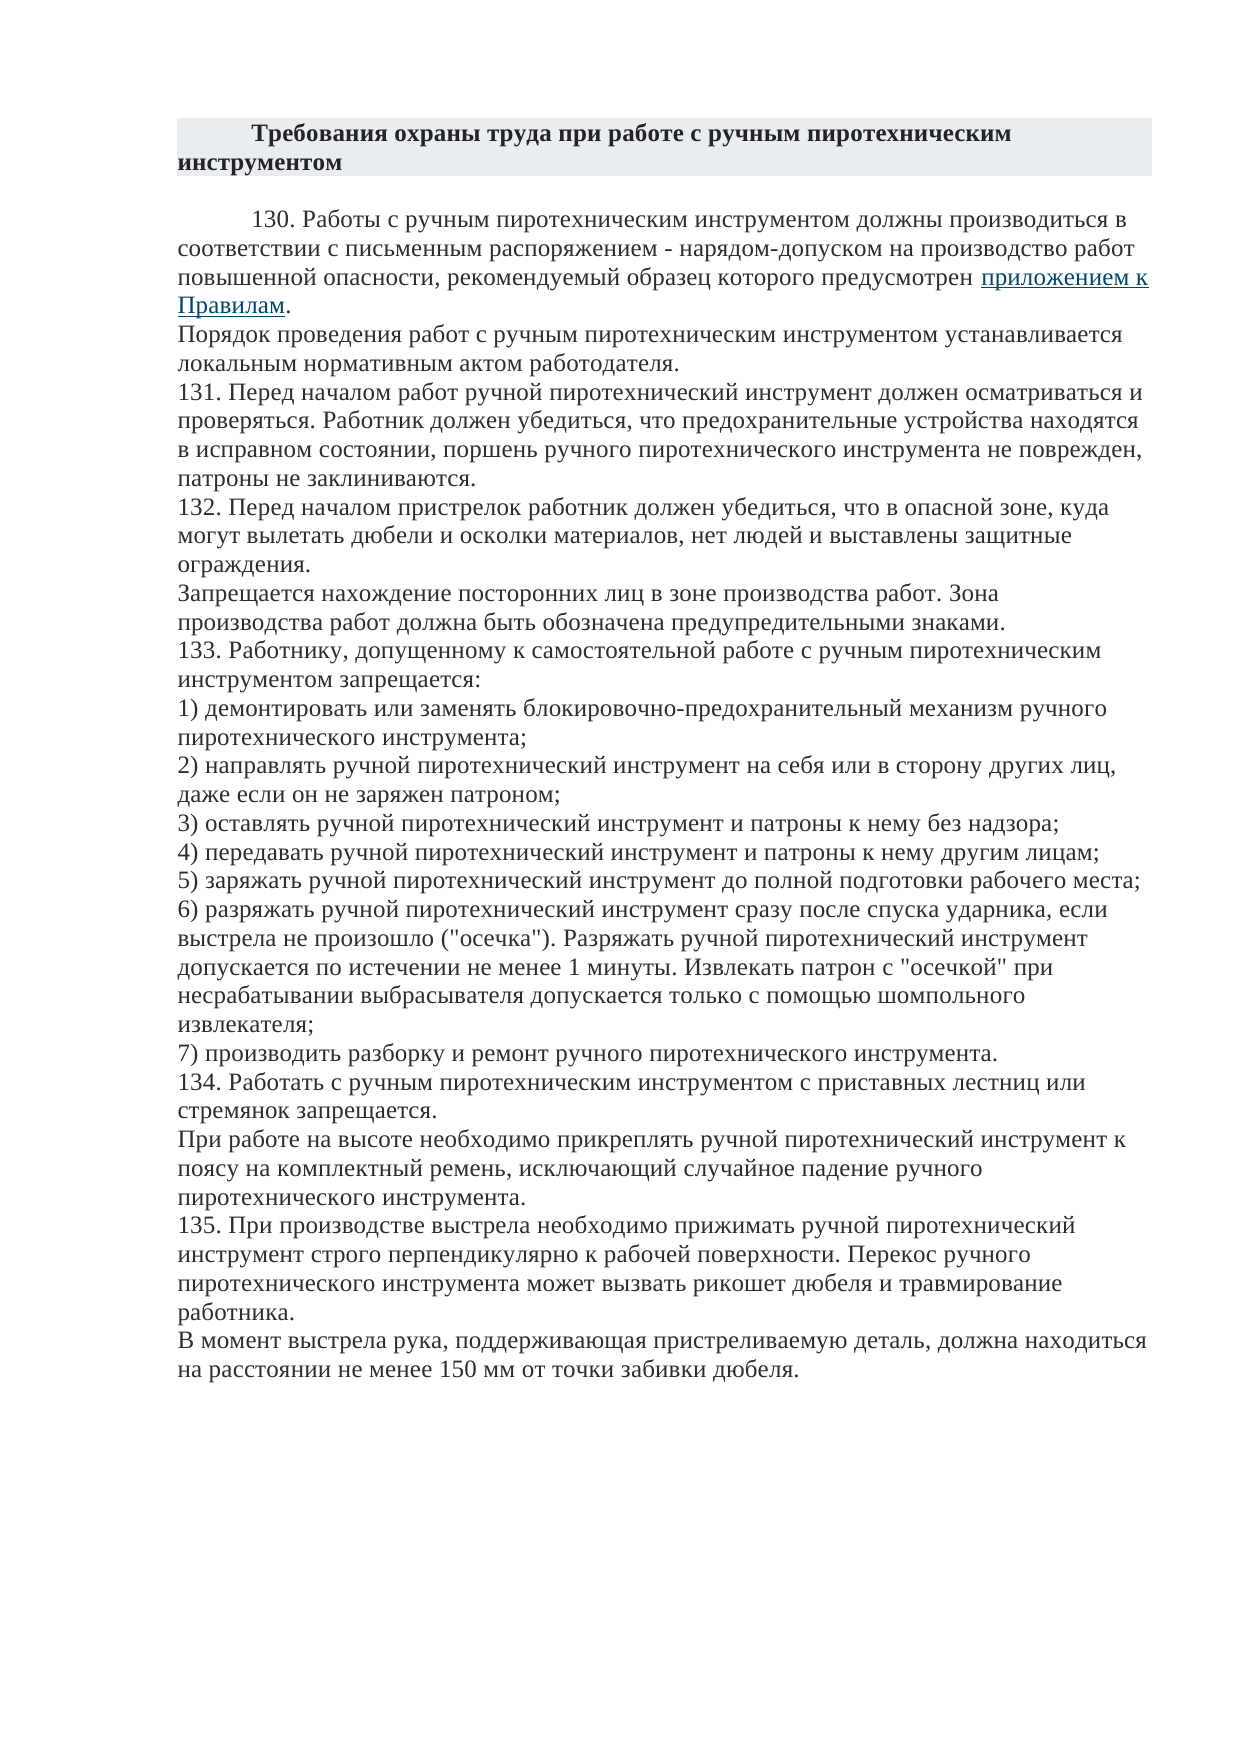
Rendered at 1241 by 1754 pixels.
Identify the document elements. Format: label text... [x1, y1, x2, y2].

text 130. Работы с ручным пиротехническим инструментом должны производиться в соответствии с письменным распоряжением - нарядом-допуском на производство работ повышенной опасности, рекомендуемый образец которого предусмотрен приложением к Правилам. Порядок проведения работ с ручным пиротехническим инструментом устанавливается локальным нормативным актом работодателя. 131. Перед началом работ ручной пиротехнический инструмент должен осматриваться и проверяться. Работник должен убедиться, что предохранительные устройства находятся в исправном состоянии, поршень ручного пиротехнического инструмента не поврежден, патроны не заклиниваются. 132. Перед началом пристрелок работник должен убедиться, что в опасной зоне, куда могут вылетать дюбели и осколки материалов, нет людей и выставлены защитные ограждения. Запрещается нахождение посторонних лиц в зоне производства работ. Зона производства работ должна быть обозначена предупредительными знаками. 133. Работнику, допущенному к самостоятельной работе с ручным пиротехническим инструментом запрещается: 1) демонтировать или заменять блокировочно-предохранительный механизм ручного пиротехнического инструмента; 2) направлять ручной пиротехнический инструмент на себя или в сторону других лиц, даже если он не заряжен патроном; 3) оставлять ручной пиротехнический инструмент и патроны к нему без надзора; 4) передавать ручной пиротехнический инструмент и патроны к нему другим лицам; 5) заряжать ручной пиротехнический инструмент до полной подготовки рабочего места; 6) разряжать ручной пиротехнический инструмент сразу после спуска ударника, если выстрела не произошло ("осечка"). Разряжать ручной пиротехнический инструмент допускается по истечении не менее 1 минуты. Извлекать патрон с "осечкой" при несрабатывании выбрасывателя допускается только с помощью шомпольного извлекателя; 7) производить разборку и ремонт ручного пиротехнического инструмента. 134. Работать с ручным пиротехническим инструментом с приставных лестниц или стремянок запрещается. При работе на высоте необходимо прикреплять ручной пиротехнический инструмент к поясу на комплектный ремень, исключающий случайное падение ручного пиротехнического инструмента. 135. При производстве выстрела необходимо прижимать ручной пиротехнический инструмент строго перпендикулярно к рабочей поверхности. Перекос ручного пиротехнического инструмента может вызвать рикошет дюбеля и травмирование работника. В момент выстрела рука, поддерживающая пристреливаемую деталь, должна находиться на расстоянии не менее 150 мм от точки забивки дюбеля. [177, 204, 1152, 1440]
text Требования охраны труда при работе с ручным пиротехническим инструментом [177, 118, 1152, 176]
